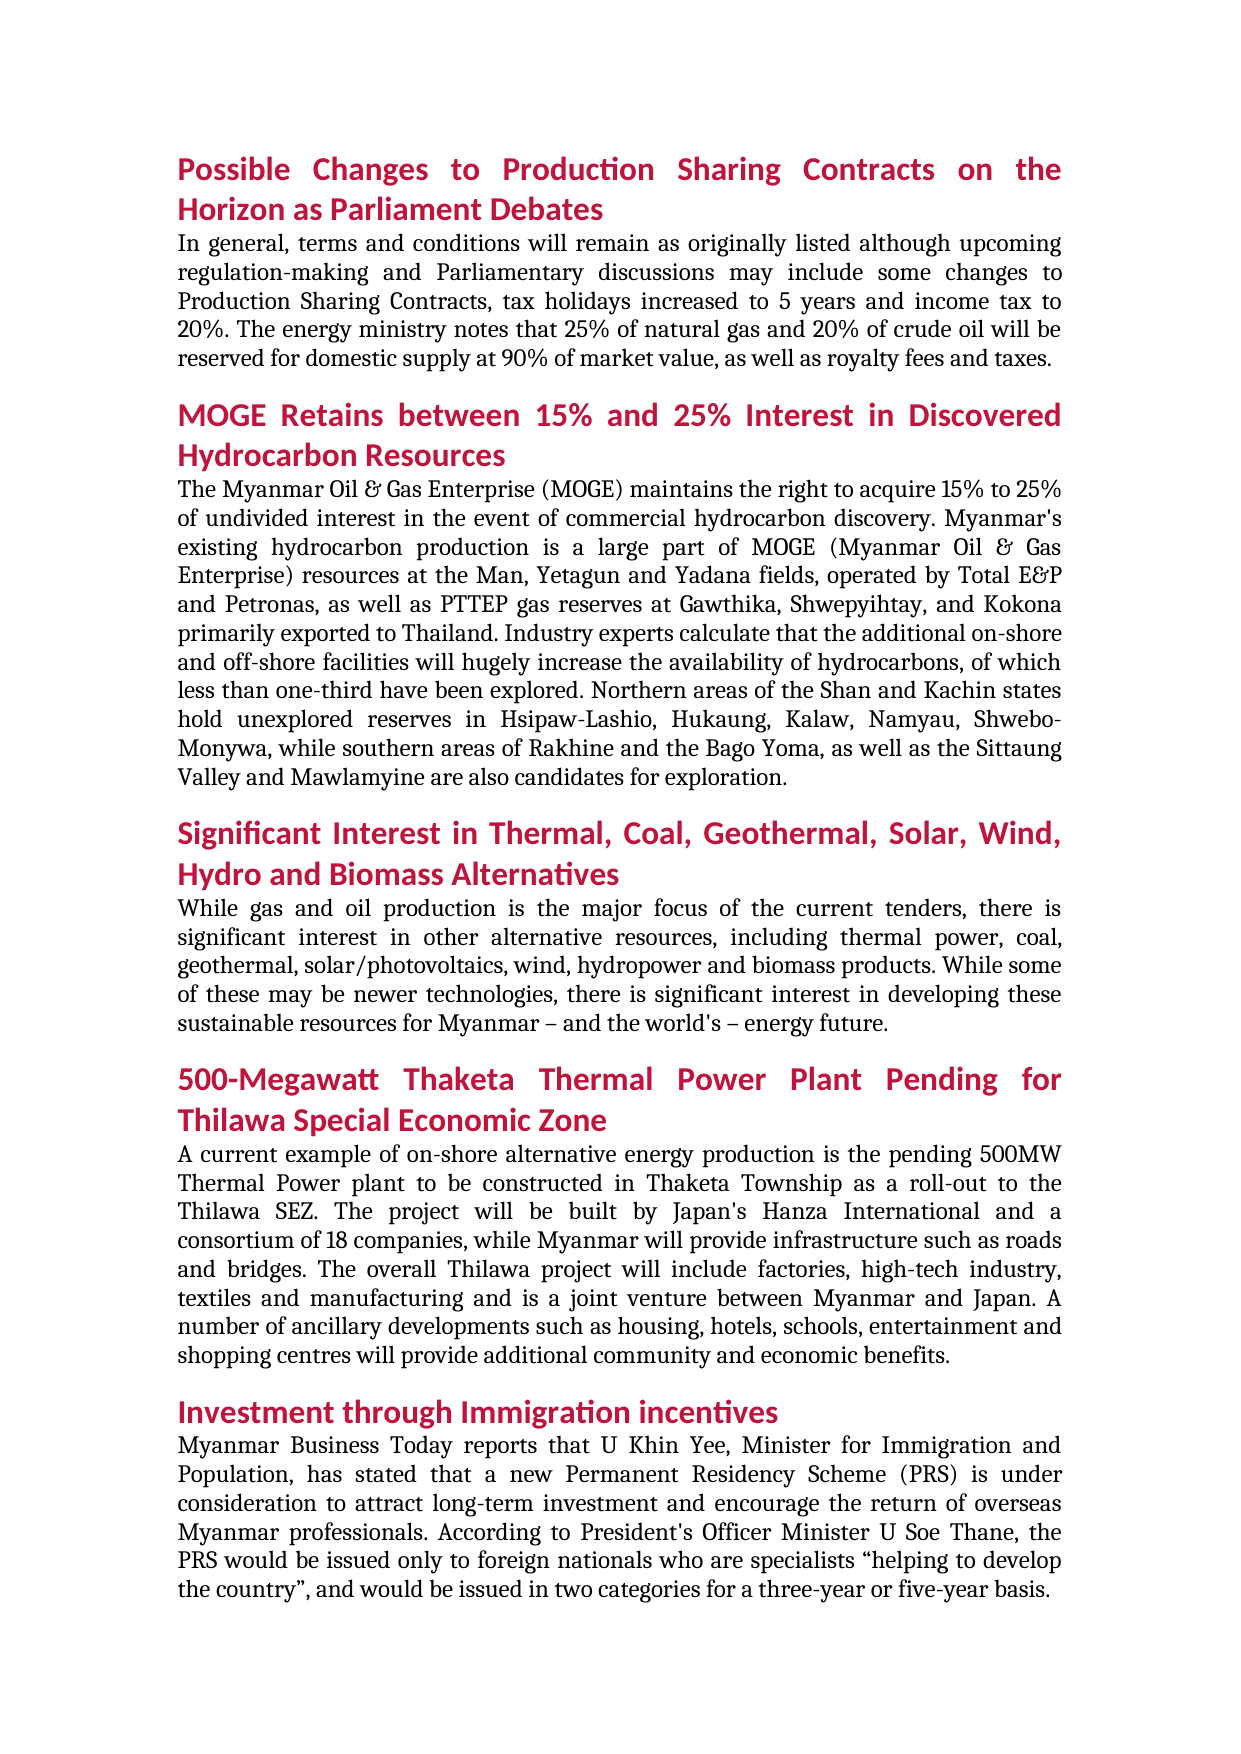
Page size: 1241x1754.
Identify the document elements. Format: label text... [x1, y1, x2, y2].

text In general, terms and conditions will remain as originally listed although upcoming regulation-making and Parliamentary discussions may include some changes to Production Sharing Contracts, tax holidays increased to 5 years and income tax to 20%. The energy ministry notes that 25% of natural gas and 20% of crude oil will be reserved for domestic supply at 90% of market value, as well as royalty fees and taxes. [177, 229, 1063, 373]
subtitle 500-Megawatt Thaketa Thermal Power Plant Pending for Thilawa Special Economic Zone [177, 1058, 1063, 1140]
subtitle Possible Changes to Production Sharing Contracts on the Horizon as Parliament Debates [177, 148, 1063, 229]
subtitle Significant Interest in Thermal, Coal, Geothermal, Solar, Wind, Hydro and Biomass Alternatives [177, 812, 1063, 894]
subtitle MOGE Retains between 15% and 25% Interest in Discovered Hydrocarbon Resources [177, 394, 1063, 475]
text The Myanmar Oil & Gas Enterprise (MOGE) maintains the right to acquire 15% to 25% of undivided interest in the event of commercial hydrocarbon discovery. Myanmar's existing hydrocarbon production is a large part of MOGE (Myanmar Oil & Gas Enterprise) resources at the Man, Yetagun and Yadana fields, operated by Total E&P and Petronas, as well as PTTEP gas reserves at Gawthika, Shwepyihtay, and Kokona primarily exported to Thailand. Industry experts calculate that the additional on-shore and off-shore facilities will hugely increase the availability of hydrocarbons, of which less than one-third have been explored. Northern areas of the Shan and Kachin states hold unexplored reserves in Hsipaw-Lashio, Hukaung, Kalaw, Namyau, Shwebo-Monywa, while southern areas of Rakhine and the Bago Yoma, as well as the Sittaung Valley and Mawlamyine are also candidates for exploration. [177, 475, 1063, 791]
text While gas and oil production is the major focus of the current tenders, there is significant interest in other alternative resources, including thermal power, coal, geothermal, solar/photovoltaics, wind, hydropower and biomass products. While some of these may be newer technologies, there is significant interest in developing these sustainable resources for Myanmar – and the world's – energy future. [177, 894, 1063, 1037]
subtitle Investment through Immigration incentives [177, 1391, 1063, 1431]
text A current example of on-shore alternative energy production is the pending 500MW Thermal Power plant to be constructed in Thaketa Township as a roll-out to the Thilawa SEZ. The project will be built by Japan's Hanza International and a consortium of 18 companies, while Myanmar will provide infrastructure such as roads and bridges. The overall Thilawa project will include factories, high-tech industry, textiles and manufacturing and is a joint venture between Myanmar and Japan. A number of ancillary developments such as housing, hotels, schools, entertainment and shopping centres will provide additional community and economic benefits. [177, 1140, 1063, 1370]
text Myanmar Business Today reports that U Khin Yee, Minister for Immigration and Population, has stated that a new Permanent Residency Scheme (PRS) is under consideration to attract long-term investment and encourage the return of overseas Myanmar professionals. According to President's Officer Minister U Soe Thane, the PRS would be issued only to foreign nationals who are specialists “helping to develop the country”, and would be issued in two categories for a three-year or five-year basis. [177, 1431, 1063, 1604]
